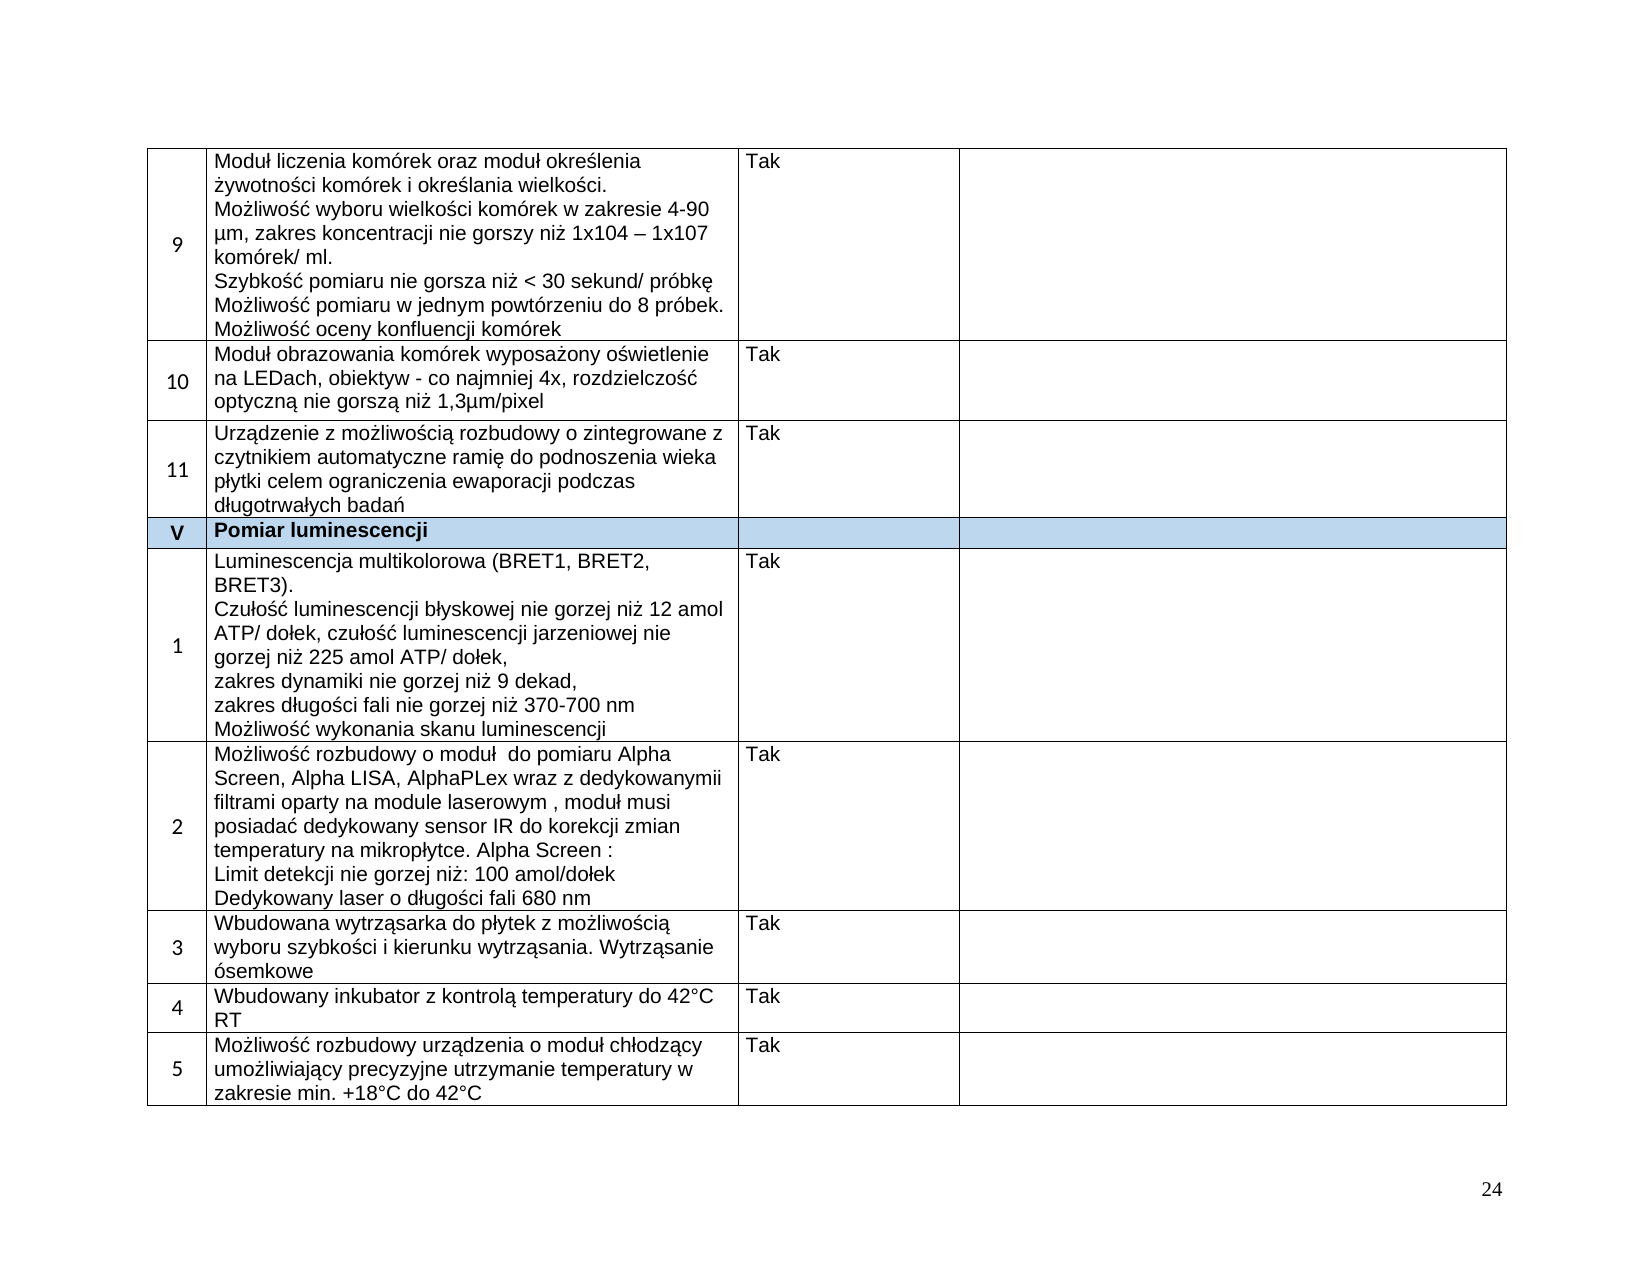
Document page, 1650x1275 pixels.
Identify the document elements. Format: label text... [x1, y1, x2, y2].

table_cell Luminescencja multikolorowa (BRET1, BRET2, BRET3). Czułość luminescencji błyskowej nie gorzej niż 12 amol ATP/ dołek, czułość luminescencji jarzeniowej nie gorzej niż 225 amol ATP/ dołek, zakres dynamiki nie gorzej niż 9 dekad, zakres długości fali nie gorzej niż 370-700 nm Możliwość wykonania skanu luminescencji [207, 549, 738, 741]
table_cell Tak [739, 341, 959, 420]
table_cell Moduł obrazowania komórek wyposażony oświetlenie na LEDach, obiektyw - co najmniej 4x, rozdzielczość optyczną nie gorszą niż 1,3µm/pixel [207, 341, 738, 420]
table_cell [960, 549, 1506, 741]
table_cell [960, 1033, 1506, 1104]
table_cell Urządzenie z możliwością rozbudowy o zintegrowane z czytnikiem automatyczne ramię do podnoszenia wieka płytki celem ograniczenia ewaporacji podczas długotrwałych badań [207, 421, 738, 517]
table_cell Tak [739, 984, 959, 1032]
table_cell [960, 984, 1506, 1032]
table_cell [960, 341, 1506, 420]
table_cell [960, 149, 1506, 340]
table_cell [960, 518, 1506, 548]
table_cell Pomiar luminescencji [207, 518, 738, 548]
table_cell 11 [148, 421, 206, 517]
table_cell 5 [148, 1033, 206, 1104]
table_cell Możliwość rozbudowy urządzenia o moduł chłodzący umożliwiający precyzyjne utrzymanie temperatury w zakresie min. +18°C do 42°C [207, 1033, 738, 1104]
table_cell Tak [739, 149, 959, 340]
table_cell Moduł liczenia komórek oraz moduł określenia żywotności komórek i określania wielkości. Możliwość wyboru wielkości komórek w zakresie 4-90 µm, zakres koncentracji nie gorszy niż 1x104 – 1x107 komórek/ ml. Szybkość pomiaru nie gorsza niż < 30 sekund/ próbkę Możliwość pomiaru w jednym powtórzeniu do 8 próbek. Możliwość oceny konfluencji komórek [207, 149, 738, 340]
table_cell Tak [739, 911, 959, 983]
table_cell Wbudowany inkubator z kontrolą temperatury do 42°C RT [207, 984, 738, 1032]
table_cell Możliwość rozbudowy o moduł do pomiaru Alpha Screen, Alpha LISA, AlphaPLex wraz z dedykowanymii filtrami oparty na module laserowym , moduł musi posiadać dedykowany sensor IR do korekcji zmian temperatury na mikropłytce. Alpha Screen : Limit detekcji nie gorzej niż: 100 amol/dołek Dedykowany laser o długości fali 680 nm [207, 742, 738, 910]
table_cell Wbudowana wytrząsarka do płytek z możliwością wyboru szybkości i kierunku wytrząsania. Wytrząsanie ósemkowe [207, 911, 738, 983]
table_cell [739, 518, 959, 548]
table_cell 10 [148, 341, 206, 420]
table_cell 3 [148, 911, 206, 983]
table_cell Tak [739, 421, 959, 517]
table_cell 4 [148, 984, 206, 1032]
table_cell 1 [148, 549, 206, 741]
table_cell 2 [148, 742, 206, 910]
table_cell Tak [739, 549, 959, 741]
table_cell Tak [739, 742, 959, 910]
table_cell 9 [148, 149, 206, 340]
table_cell V [148, 518, 206, 548]
table_cell [960, 911, 1506, 983]
table_cell [960, 421, 1506, 517]
table_cell [960, 742, 1506, 910]
table_cell Tak [739, 1033, 959, 1104]
